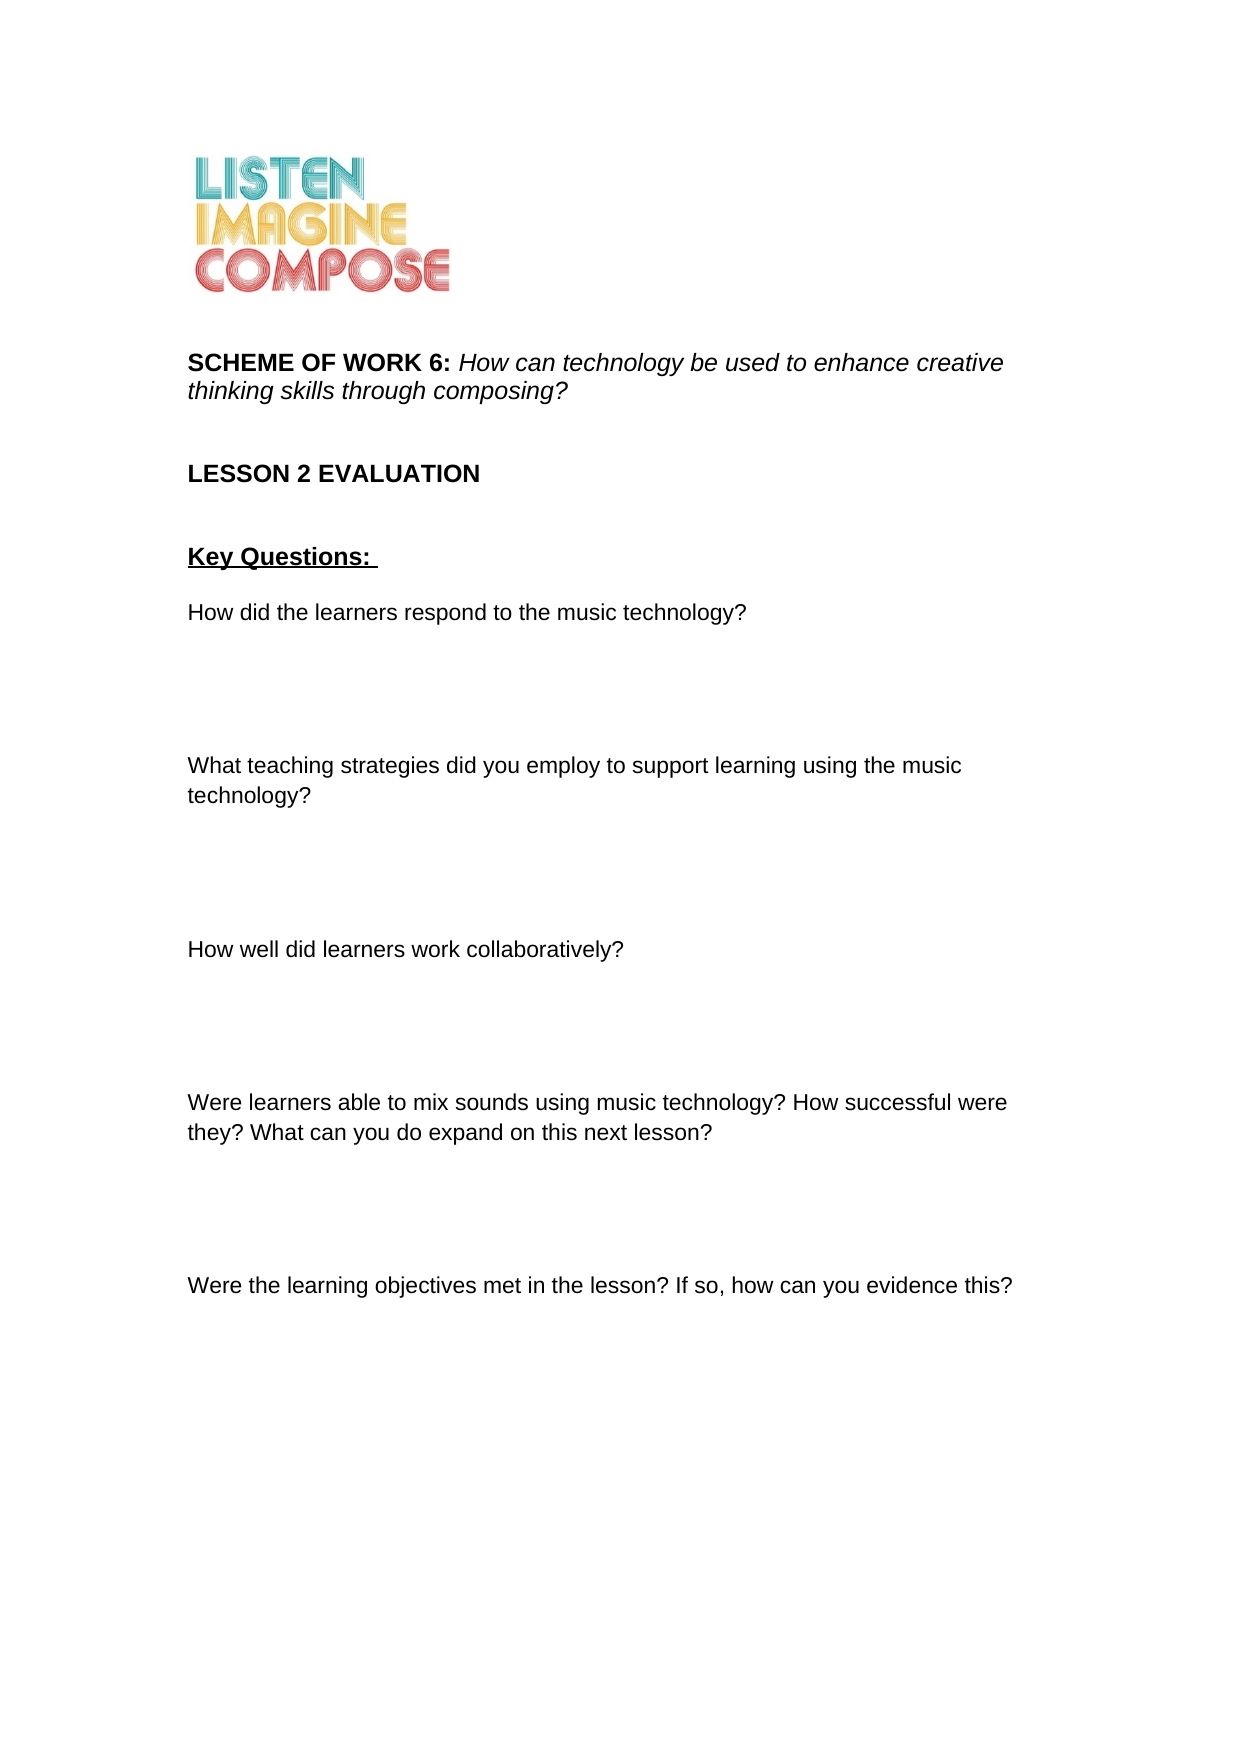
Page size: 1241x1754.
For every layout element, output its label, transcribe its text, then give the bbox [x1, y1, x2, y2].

text LESSON 2 EVALUATION [187, 459, 1053, 488]
text Key Questions: [187, 542, 1053, 570]
text Were the learning objectives met in the lesson? If so, how can you evidence this? [187, 1272, 1053, 1298]
text Were learners able to mix sounds using music technology? How successful were they? What can you do expand on this next lesson? [187, 1089, 1053, 1145]
text SCHEME OF WORK 6: How can technology be used to enhance creative thinking skills through composing? [187, 348, 1053, 405]
text What teaching strategies did you employ to support learning using the music technology? [187, 752, 1053, 809]
text How did the learners respond to the music technology? [187, 599, 1053, 625]
text How well did learners work collaboratively? [187, 936, 1053, 962]
picture [187, 132, 457, 323]
